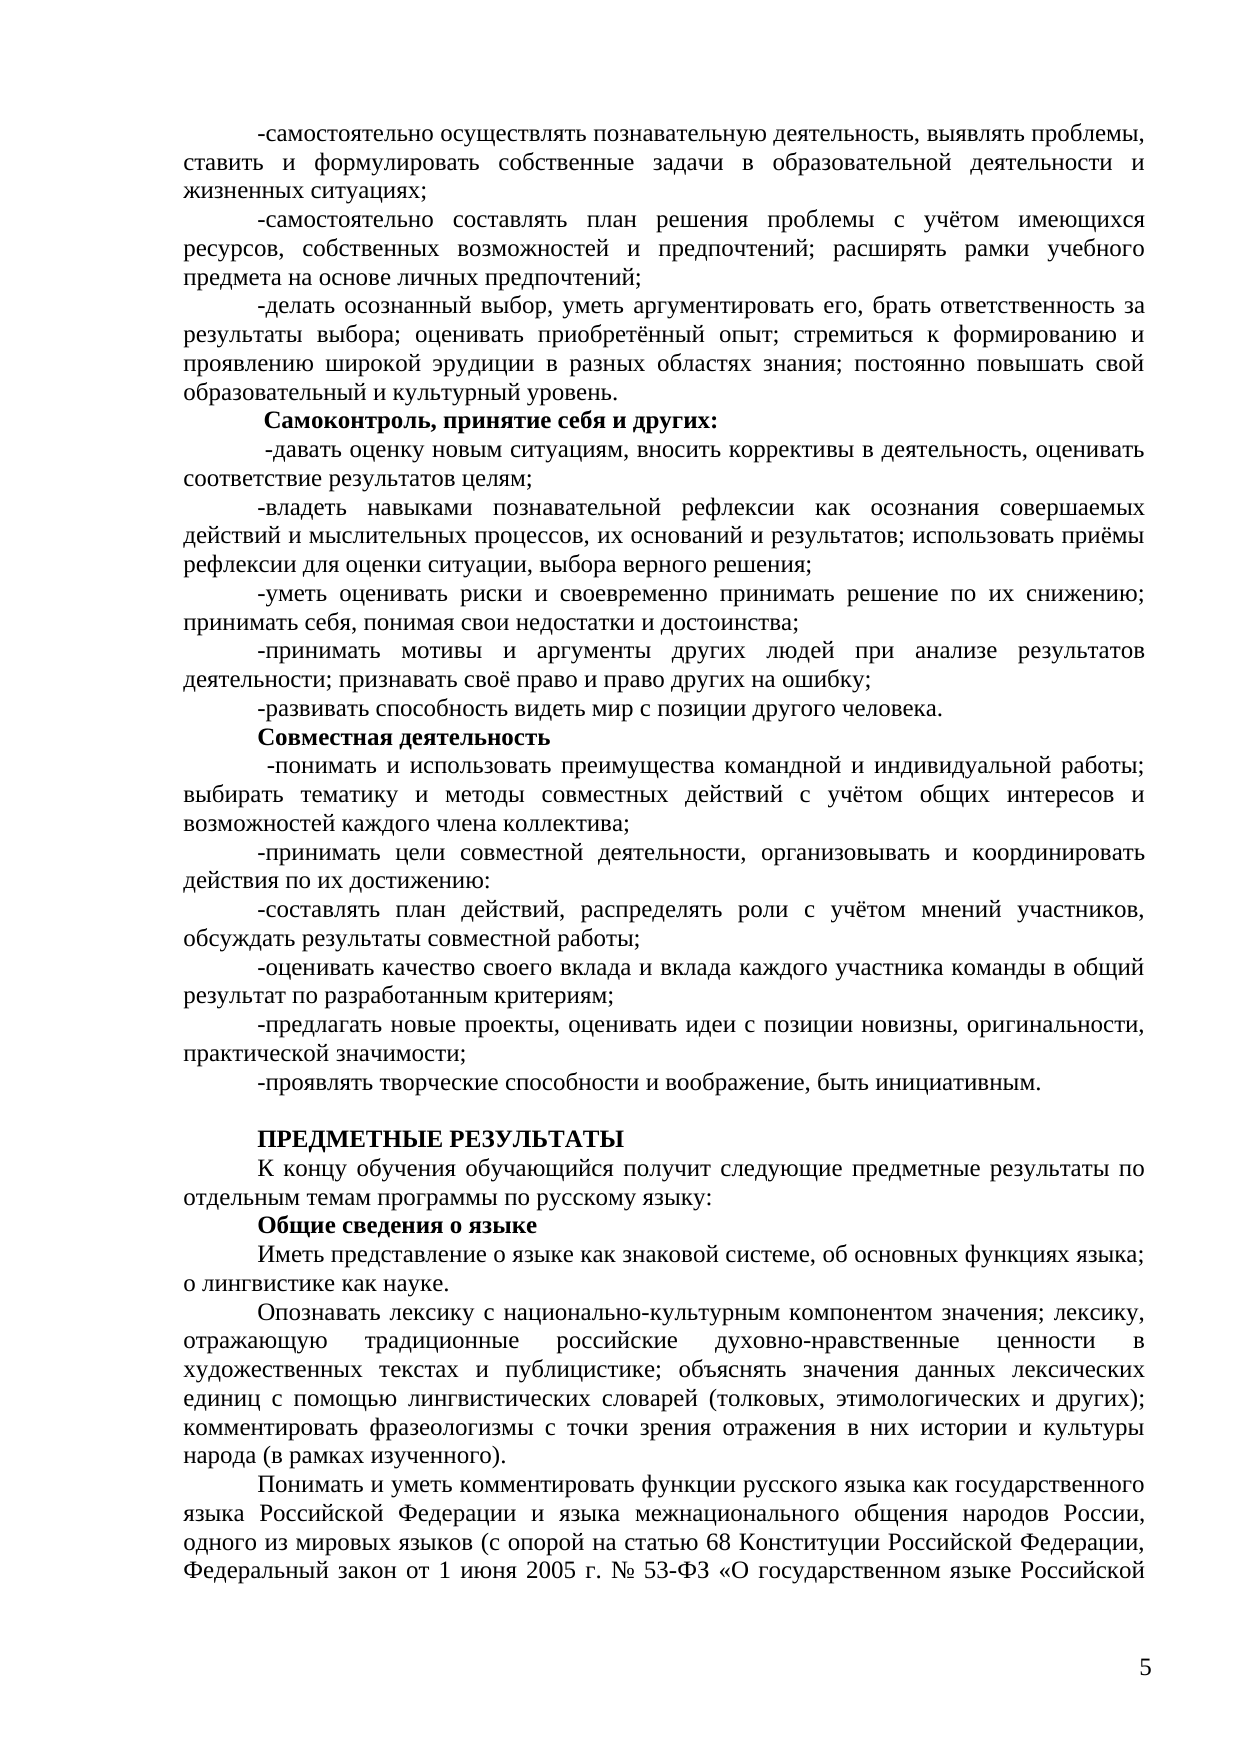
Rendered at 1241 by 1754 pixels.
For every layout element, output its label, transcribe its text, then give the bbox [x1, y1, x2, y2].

text Совместная деятельность [183, 722, 1146, 751]
text -самостоятельно составлять план решения проблемы с учётом имеющихся ресурсов, собственных возможностей и предпочтений; расширять рамки учебного предмета на основе личных предпочтений; [183, 204, 1146, 291]
text -принимать мотивы и аргументы других людей при анализе результатов деятельности; признавать своё право и право других на ошибку; [183, 636, 1146, 693]
text ПРЕДМЕТНЫЕ РЕЗУЛЬТАТЫ [183, 1124, 1146, 1153]
text -понимать и использовать преимущества командной и индивидуальной работы; выбирать тематику и методы совместных действий с учётом общих интересов и возможностей каждого члена коллектива; [183, 751, 1146, 837]
text -развивать способность видеть мир с позиции другого человека. [183, 693, 1146, 722]
text Самоконтроль, принятие себя и других: [183, 406, 1146, 434]
text -принимать цели совместной деятельности, организовывать и координировать действия по их достижению: [183, 837, 1146, 894]
text Общие сведения о языке [183, 1211, 1146, 1239]
text -составлять план действий, распределять роли с учётом мнений участников, обсуждать результаты совместной работы; [183, 894, 1146, 952]
text -владеть навыками познавательной рефлексии как осознания совершаемых действий и мыслительных процессов, их оснований и результатов; использовать приёмы рефлексии для оценки ситуации, выбора верного решения; [183, 492, 1146, 578]
text -предлагать новые проекты, оценивать идеи с позиции новизны, оригинальности, практической значимости; [183, 1009, 1146, 1067]
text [183, 1469, 1146, 1584]
text -проявлять творческие способности и воображение, быть инициативным. [183, 1067, 1146, 1096]
text Опознавать лексику с национально-культурным компонентом значения; лексику, отражающую традиционные российские духовно-нравственные ценности в художественных текстах и публицистике; объяснять значения данных лексических единиц с помощью лингвистических словарей (толковых, этимологических и других); комментировать фразеологизмы с точки зрения отражения в них истории и культуры народа (в рамках изученного). [183, 1297, 1146, 1469]
text -уметь оценивать риски и своевременно принимать решение по их снижению; принимать себя, понимая свои недостатки и достоинства; [183, 578, 1146, 636]
text -самостоятельно осуществлять познавательную деятельность, выявлять проблемы, ставить и формулировать собственные задачи в образовательной деятельности и жизненных ситуациях; [183, 118, 1146, 204]
text К концу обучения обучающийся получит следующие предметные результаты по отдельным темам программы по русскому языку: [183, 1153, 1146, 1211]
text Иметь представление о языке как знаковой системе, об основных функциях языка; о лингвистике как науке. [183, 1239, 1146, 1297]
text -делать осознанный выбор, уметь аргументировать его, брать ответственность за результаты выбора; оценивать приобретённый опыт; стремиться к формированию и проявлению широкой эрудиции в разных областях знания; постоянно повышать свой образовательный и культурный уровень. [183, 291, 1146, 406]
text -давать оценку новым ситуациям, вносить коррективы в деятельность, оценивать соответствие результатов целям; [183, 434, 1146, 492]
text -оценивать качество своего вклада и вклада каждого участника команды в общий результат по разработанным критериям; [183, 952, 1146, 1009]
